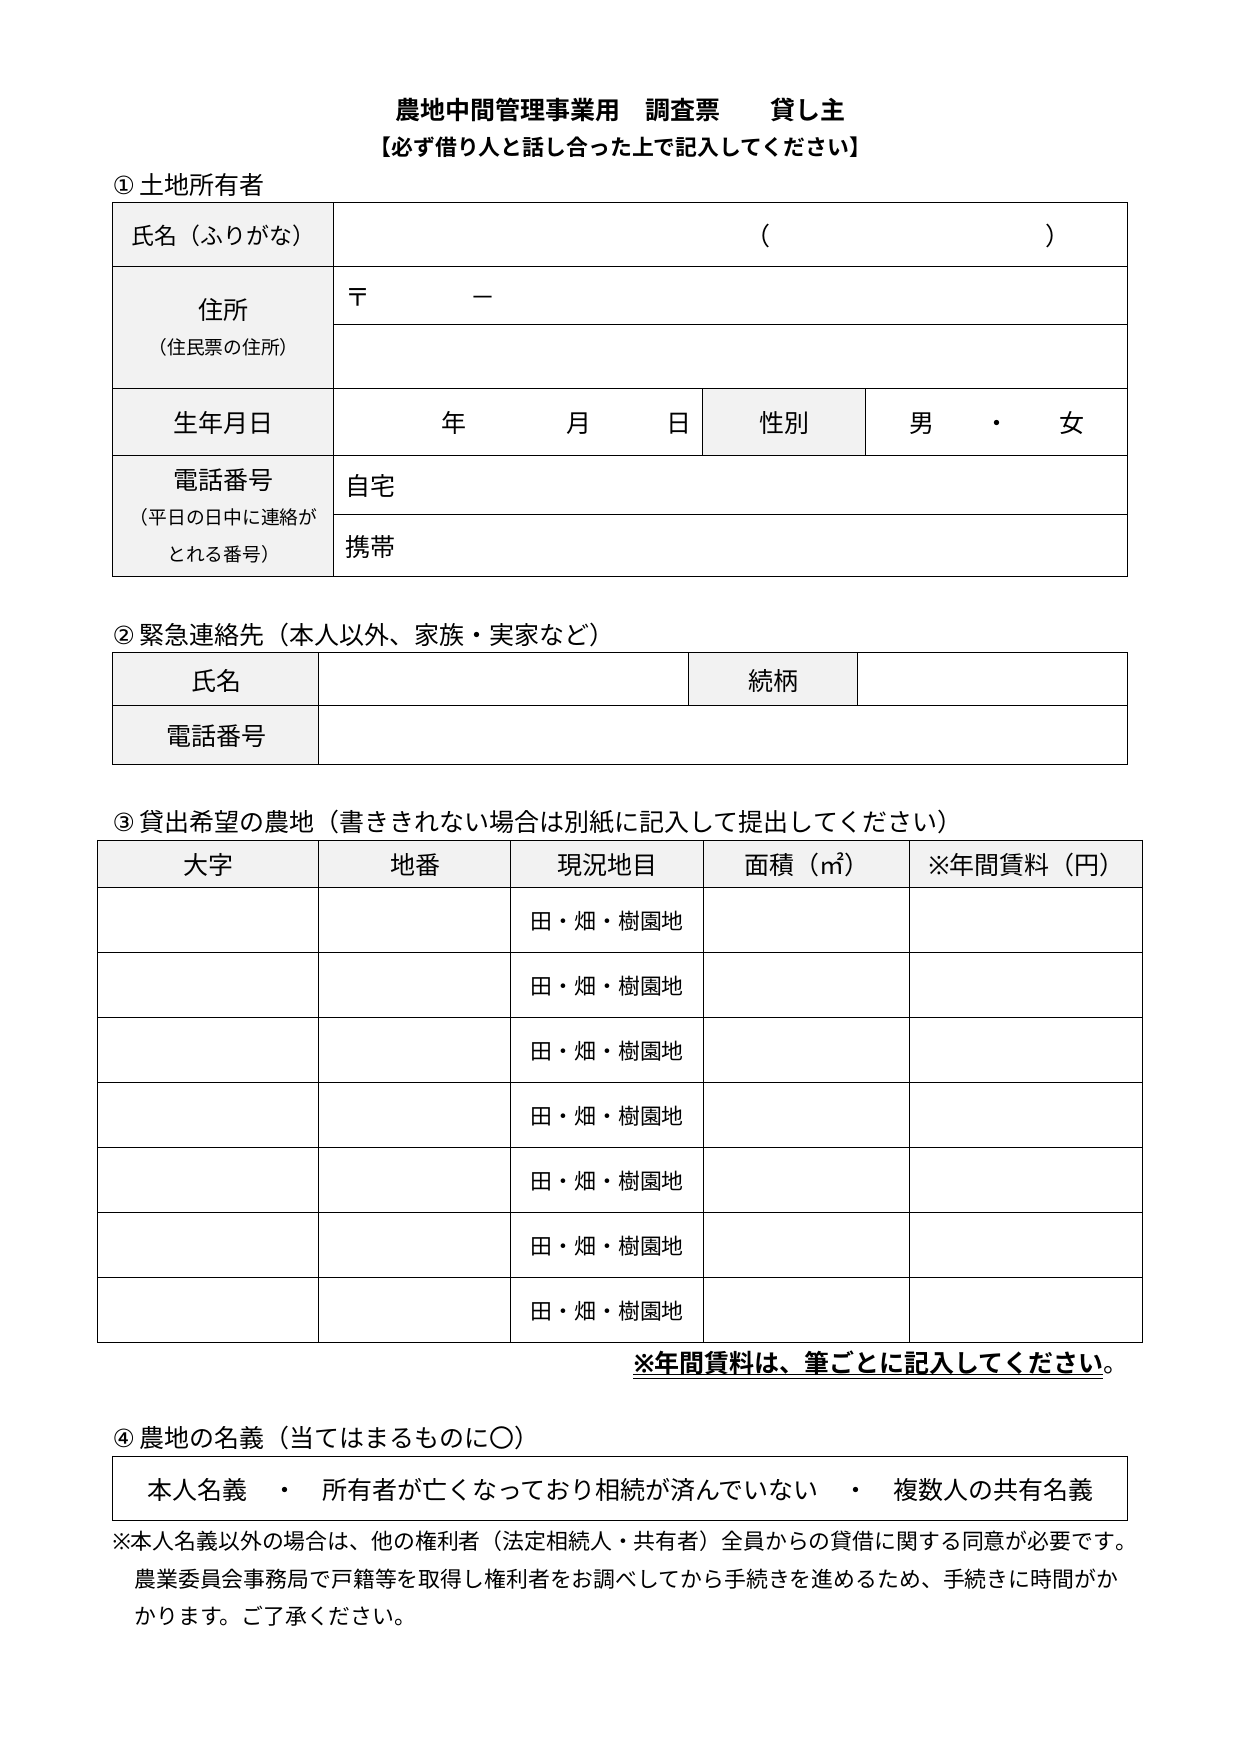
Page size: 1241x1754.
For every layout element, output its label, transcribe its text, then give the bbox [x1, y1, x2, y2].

table_cell [704, 888, 909, 952]
table_header （ ） [334, 203, 1127, 266]
table_cell [910, 953, 1142, 1017]
table_cell [704, 1083, 909, 1147]
table_header 本人名義 ・ 所有者が亡くなっており相続が済んでいない ・ 複数人の共有名義 [113, 1457, 1127, 1520]
table_cell [98, 888, 318, 952]
table_cell [98, 1018, 318, 1082]
text ④農地の名義（当てはまるものに〇） [112, 1418, 1128, 1456]
table_cell 性別 [703, 389, 865, 455]
table_cell [704, 1278, 909, 1342]
table_cell [319, 888, 510, 952]
table_cell [910, 1018, 1142, 1082]
table_header 地番 [319, 841, 510, 887]
table_cell 携帯 [334, 515, 1127, 576]
table_cell 田・畑・樹園地 [511, 1278, 703, 1342]
table_cell [98, 1083, 318, 1147]
table_cell [704, 1148, 909, 1212]
table_header 面積（㎡） [704, 841, 909, 887]
table_header 氏名 [113, 653, 318, 705]
table_cell 自宅 [334, 456, 1127, 514]
table_cell 男 ・ 女 [866, 389, 1127, 455]
text ※本人名義以外の場合は、他の権利者（法定相続人・共有者）全員からの貸借に関する同意が必要です。 [112, 1521, 1128, 1559]
table_header 現況地目 [511, 841, 703, 887]
table_cell [319, 1148, 510, 1212]
table_cell 田・畑・樹園地 [511, 953, 703, 1017]
table_cell [98, 1148, 318, 1212]
text 【必ず借り人と話し合った上で記入してください】 [112, 127, 1128, 164]
text 農業委員会事務局で戸籍等を取得し権利者をお調べしてから手続きを進めるため、手続きに時間がかかります。ご了承ください。 [112, 1559, 1128, 1634]
text ②緊急連絡先（本人以外、家族・実家など） [112, 615, 1128, 652]
table_cell [910, 1083, 1142, 1147]
table_cell 住所 （住民票の住所） [113, 267, 333, 388]
text ※年間賃料は、筆ごとに記入してください。 [112, 1343, 1128, 1381]
table_header 氏名（ふりがな） [113, 203, 333, 266]
table_cell 田・畑・樹園地 [511, 888, 703, 952]
table_cell 年 月 日 [334, 389, 702, 455]
table_cell [704, 953, 909, 1017]
table_cell 田・畑・樹園地 [511, 1018, 703, 1082]
table_cell [319, 1278, 510, 1342]
table_header ※年間賃料（円） [910, 841, 1142, 887]
table_cell 電話番号 [113, 706, 318, 764]
table_cell [319, 1018, 510, 1082]
table_cell [98, 1278, 318, 1342]
table_header [858, 653, 1127, 705]
table_cell 田・畑・樹園地 [511, 1213, 703, 1277]
table_cell [319, 953, 510, 1017]
text ③貸出希望の農地（書ききれない場合は別紙に記入して提出してください） [112, 802, 1128, 840]
table_cell [704, 1213, 909, 1277]
table_cell [910, 1213, 1142, 1277]
table_cell [98, 1213, 318, 1277]
table_cell 電話番号 （平日の日中に連絡がとれる番号） [113, 456, 333, 576]
table_cell [319, 1083, 510, 1147]
table_cell [334, 325, 1127, 388]
table_cell 生年月日 [113, 389, 333, 455]
table_cell [910, 1148, 1142, 1212]
text 農地中間管理事業用 調査票 貸し主 [112, 89, 1128, 127]
table_cell 田・畑・樹園地 [511, 1083, 703, 1147]
table_cell [704, 1018, 909, 1082]
table_cell [910, 1278, 1142, 1342]
table_header [319, 653, 688, 705]
table_cell 田・畑・樹園地 [511, 1148, 703, 1212]
text ①土地所有者 [112, 164, 1128, 202]
table_header 大字 [98, 841, 318, 887]
table_cell [319, 706, 1127, 764]
table_cell 〒 － [334, 267, 1127, 324]
table_header 続柄 [689, 653, 857, 705]
table_cell [319, 1213, 510, 1277]
table_cell [98, 953, 318, 1017]
table_cell [910, 888, 1142, 952]
